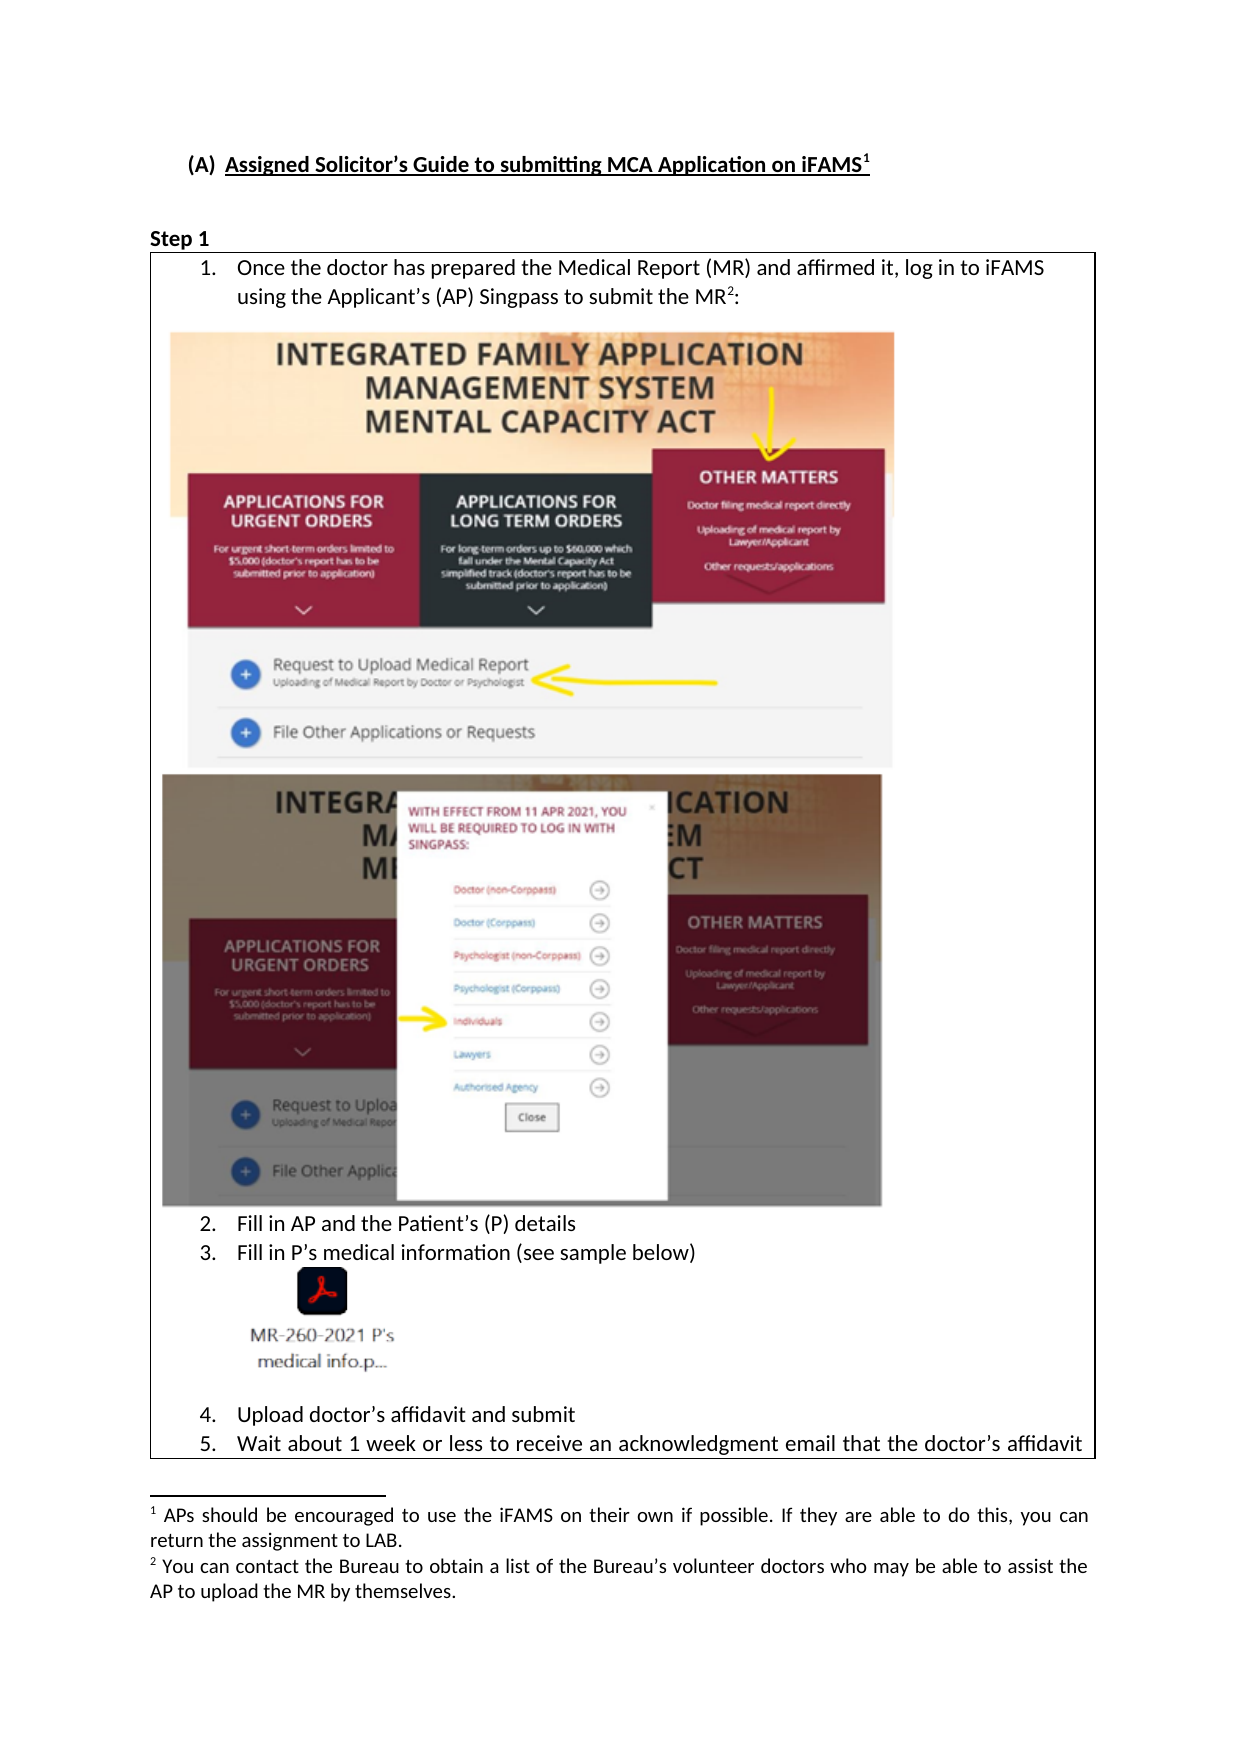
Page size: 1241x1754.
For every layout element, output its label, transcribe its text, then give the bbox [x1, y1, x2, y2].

text Step 1 [150, 224, 1090, 252]
list Assigned Solicitor’s Guide to submitting MCA Application on iFAMS [187, 150, 1090, 178]
picture [161, 328, 895, 1209]
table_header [151, 253, 1094, 1457]
